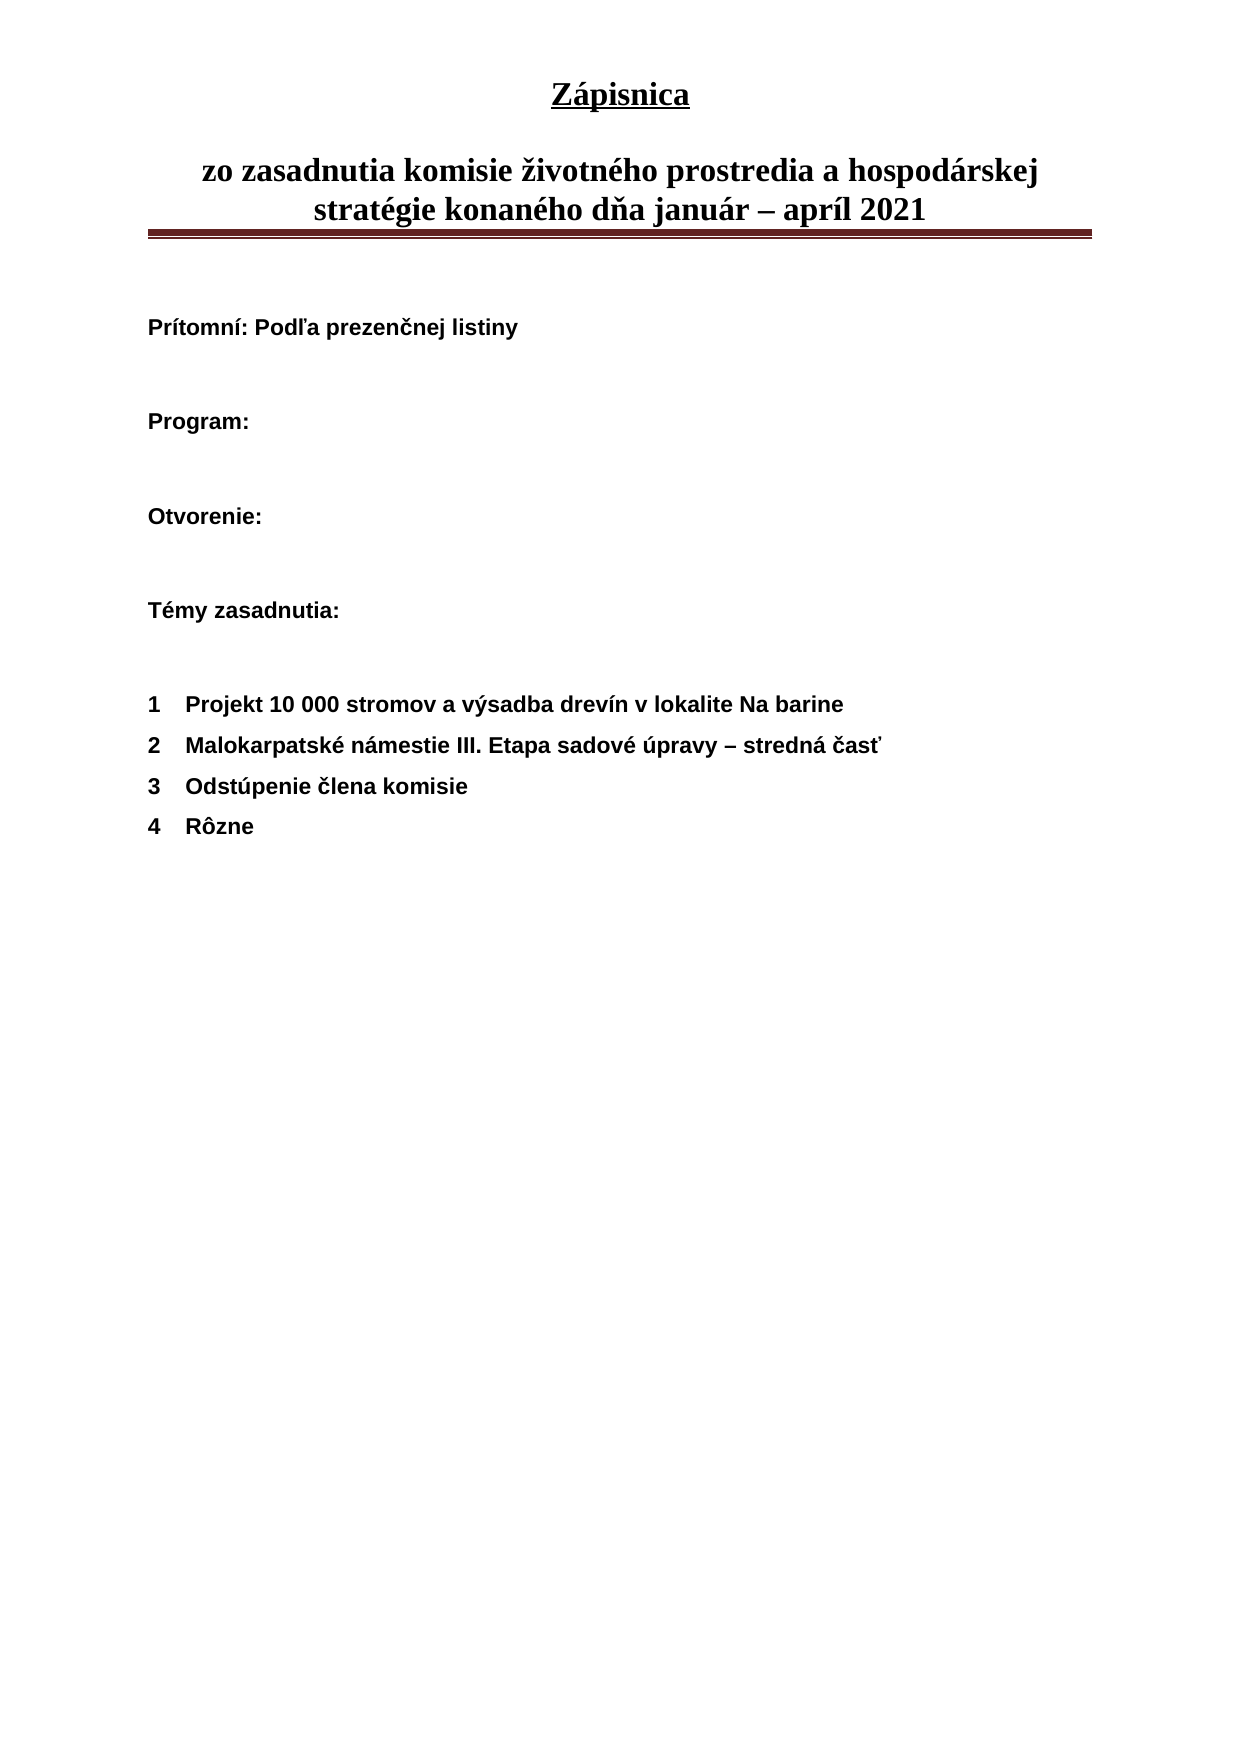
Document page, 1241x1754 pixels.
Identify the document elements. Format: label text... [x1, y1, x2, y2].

text Otvorenie: [148, 503, 1092, 529]
text Témy zasadnutia: [148, 597, 1092, 623]
text 1 Projekt 10 000 stromov a výsadba drevín v lokalite Na barine [148, 691, 1092, 718]
text Program: [148, 408, 1092, 434]
text Prítomní: Podľa prezenčnej listiny [148, 314, 1092, 340]
text 4 Rôzne [148, 813, 1092, 839]
text 3 Odstúpenie člena komisie [148, 773, 1092, 799]
text 2 Malokarpatské námestie III. Etapa sadové úpravy – stredná časť [148, 732, 1092, 758]
